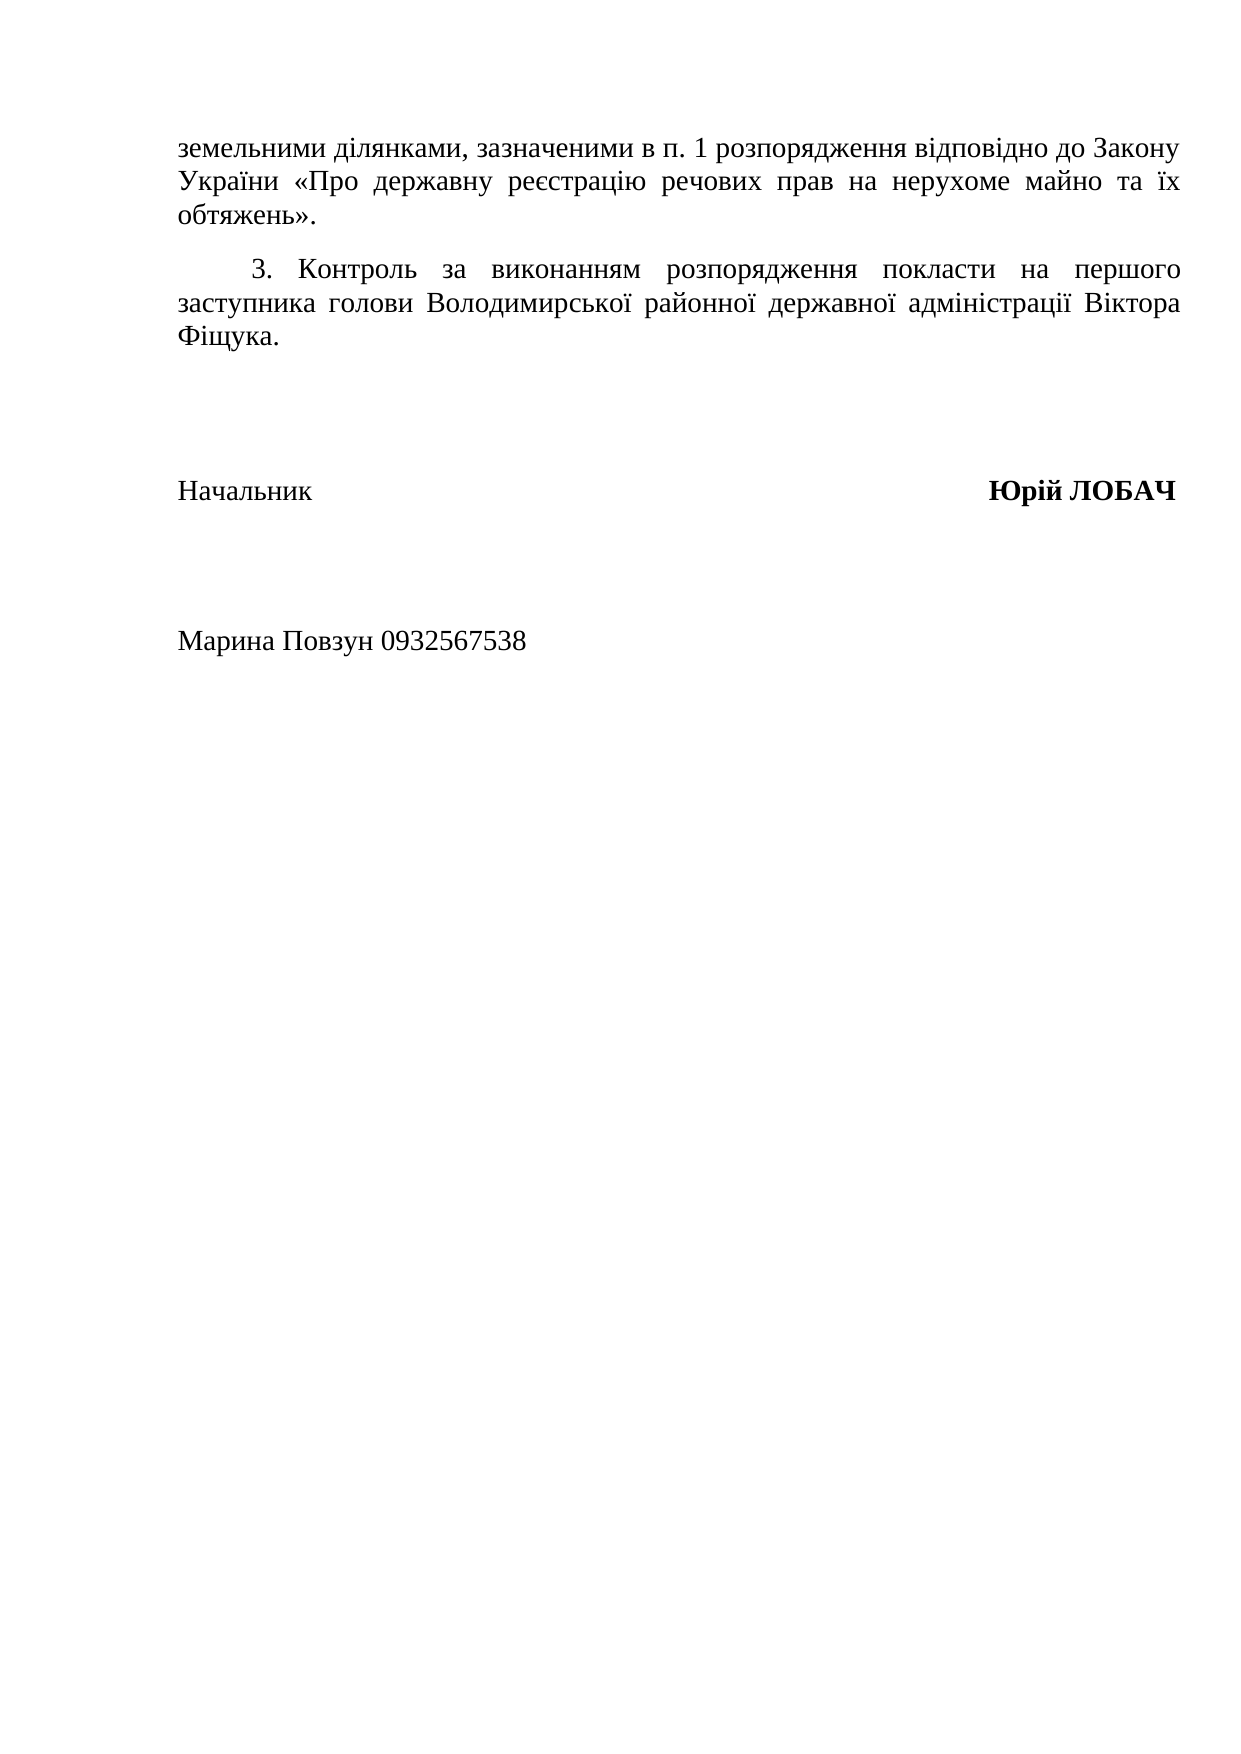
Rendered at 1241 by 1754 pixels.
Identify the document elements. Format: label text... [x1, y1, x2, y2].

text 3. Контроль за виконанням розпорядження покласти на першого заступника голови Володимирської районної державної адміністрації Віктора Фіщука. [177, 251, 1181, 352]
text Начальник Юрій ЛОБАЧ [177, 473, 1181, 507]
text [177, 130, 1181, 231]
text Марина Повзун 0932567538 [177, 623, 1181, 656]
